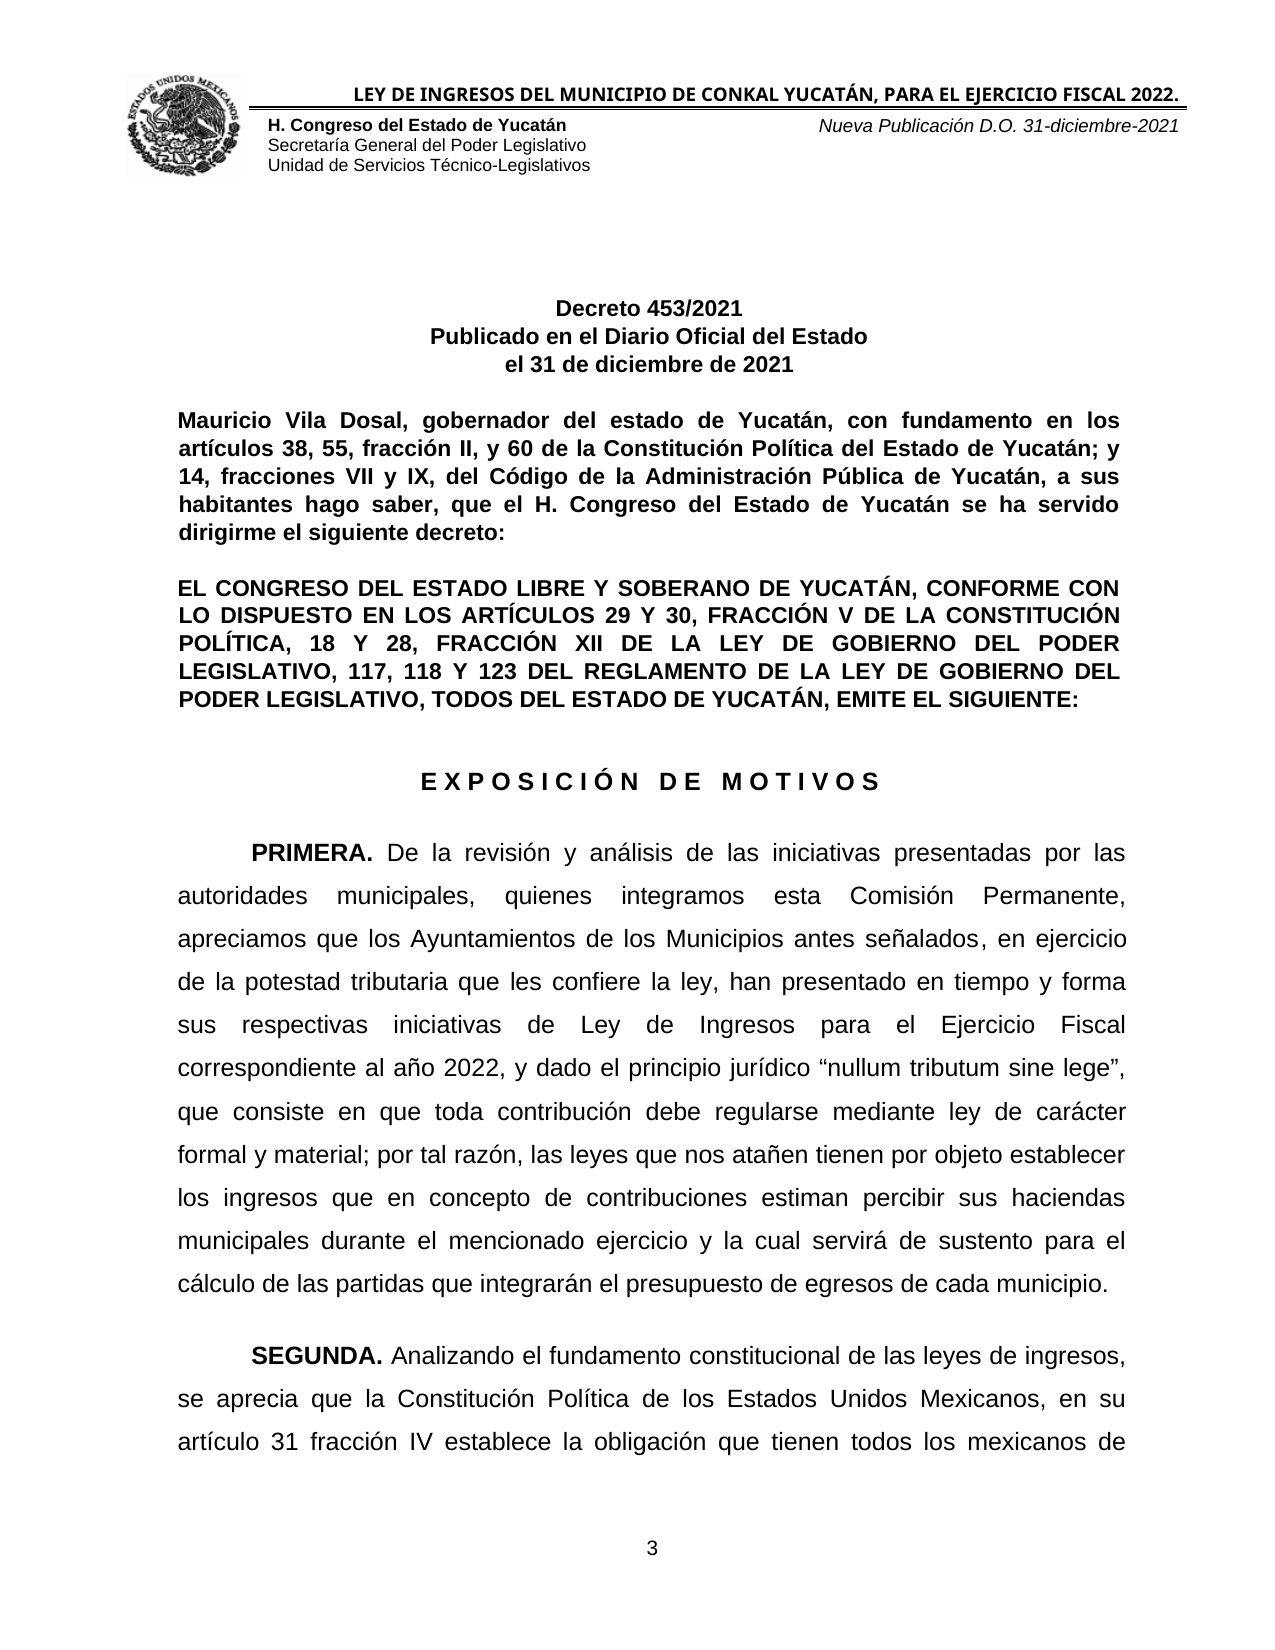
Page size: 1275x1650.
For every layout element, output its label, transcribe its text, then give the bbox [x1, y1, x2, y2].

text Publicado en el Diario Oficial del Estado [177, 323, 1121, 349]
text Decreto 453/2021 [177, 295, 1121, 322]
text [177, 1341, 1127, 1456]
text E X P O S I C I Ó N D E M O T I V O S [177, 767, 1122, 796]
text PRIMERA. De la revisión y análisis de las iniciativas presentadas por las autoridades municipales, quienes integramos esta Comisión Permanente, apreciamos que los Ayuntamientos de los Municipios antes señalados, en ejercicio de la potestad tributaria que les confiere la ley, han presentado en tiempo y forma sus respectivas iniciativas de Ley de Ingresos para el Ejercicio Fiscal correspondiente al año 2022, y dado el principio jurídico “nullum tributum sine lege”, que consiste en que toda contribución debe regularse mediante ley de carácter formal y material; por tal razón, las leyes que nos atañen tienen por objeto establecer los ingresos que en concepto de contribuciones estiman percibir sus haciendas municipales durante el mencionado ejercicio y la cual servirá de sustento para el cálculo de las partidas que integrarán el presupuesto de egresos de cada municipio. [177, 838, 1127, 1298]
text Mauricio Vila Dosal, gobernador del estado de Yucatán, con fundamento en los artículos 38, 55, fracción II, y 60 de la Constitución Política del Estado de Yucatán; y 14, fracciones VII y IX, del Código de la Administración Pública de Yucatán, a sus habitantes hago saber, que el H. Congreso del Estado de Yucatán se ha servido dirigirme el siguiente decreto: [177, 407, 1121, 545]
text EL CONGRESO DEL ESTADO LIBRE Y SOBERANO DE YUCATÁN, CONFORME CON LO DISPUESTO EN LOS ARTÍCULOS 29 Y 30, FRACCIÓN V DE LA CONSTITUCIÓN POLÍTICA, 18 Y 28, FRACCIÓN XII DE LA LEY DE GOBIERNO DEL PODER LEGISLATIVO, 117, 118 Y 123 DEL REGLAMENTO DE LA LEY DE GOBIERNO DEL PODER LEGISLATIVO, TODOS DEL ESTADO DE YUCATÁN, EMITE EL SIGUIENTE: [177, 574, 1121, 712]
text el 31 de diciembre de 2021 [177, 351, 1121, 377]
